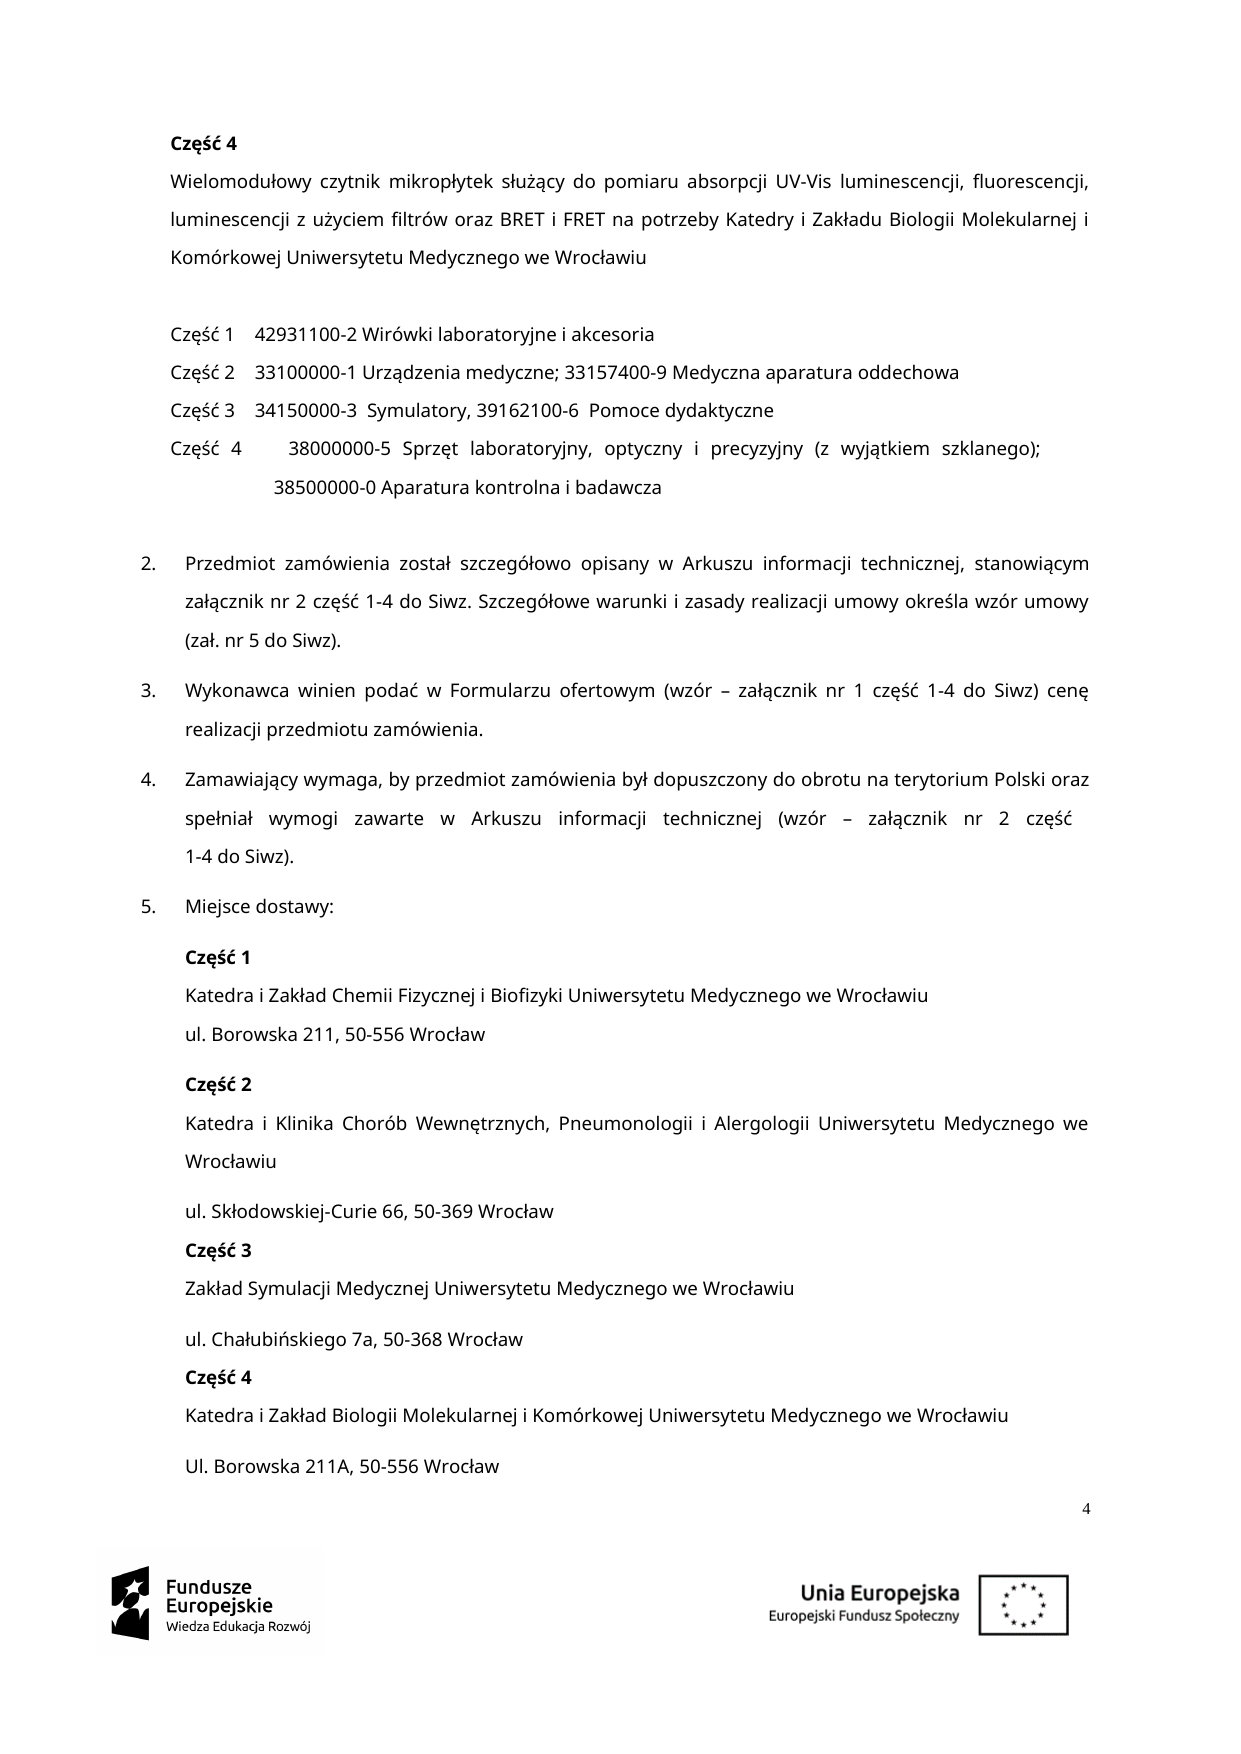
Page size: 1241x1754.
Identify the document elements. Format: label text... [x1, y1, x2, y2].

list Katedra i Zakład Chemii Fizycznej i Biofizyki Uniwersytetu Medycznego we Wrocławiu [185, 983, 1090, 1008]
text Część 4 38000000-5 Sprzęt laboratoryjny, optyczny i precyzyjny (z wyjątkiem szklanego); 38500000-0 Aparatura kontrolna i badawcza [170, 436, 1041, 499]
list ul. Borowska 211, 50-556 Wrocław [185, 1021, 1090, 1046]
text Ul. Borowska 211A, 50-556 Wrocław [185, 1453, 1090, 1479]
text Część 4 [185, 1364, 1090, 1390]
text Część 1 42931100-2 Wirówki laboratoryjne i akcesoria [96, 321, 1041, 347]
picture [761, 1546, 1078, 1655]
text Część 4 [170, 130, 1090, 155]
text Część 3 [96, 1237, 1090, 1263]
list Zakład Symulacji Medycznej Uniwersytetu Medycznego we Wrocławiu [185, 1275, 1090, 1301]
list Katedra i Zakład Biologii Molekularnej i Komórkowej Uniwersytetu Medycznego we Wrocławiu [185, 1402, 1090, 1428]
text Część 1 [111, 944, 1090, 970]
list Miejsce dostawy: [141, 894, 1090, 919]
list Zamawiający wymaga, by przedmiot zamówienia był dopuszczony do obrotu na terytorium Polski oraz spełniał wymogi zawarte w Arkuszu informacji technicznej (wzór – załącznik nr 2 część 1-4 do Siwz). [141, 767, 1090, 868]
text Część 2 33100000-1 Urządzenia medyczne; 33157400-9 Medyczna aparatura oddechowa [170, 359, 1041, 385]
text Część 3 34150000-3 Symulatory, 39162100-6 Pomoce dydaktyczne [96, 397, 1041, 423]
list Wykonawca winien podać w Formularzu ofertowym (wzór – załącznik nr 1 część 1-4 do Siwz) cenę realizacji przedmiotu zamówienia. [141, 678, 1090, 741]
text Część 2 [96, 1072, 1090, 1097]
list Katedra i Klinika Chorób Wewnętrznych, Pneumonologii i Alergologii Uniwersytetu Medycznego we Wrocławiu [185, 1110, 1090, 1174]
list Przedmiot zamówienia został szczegółowo opisany w Arkuszu informacji technicznej, stanowiącym załącznik nr 2 część 1-4 do Siwz. Szczegółowe warunki i zasady realizacji umowy określa wzór umowy (zał. nr 5 do Siwz). [141, 550, 1090, 652]
text ul. Skłodowskiej-Curie 66, 50-369 Wrocław [185, 1199, 1090, 1224]
text ul. Chałubińskiego 7a, 50-368 Wrocław [185, 1326, 1090, 1352]
text Wielomodułowy czytnik mikropłytek służący do pomiaru absorpcji UV-Vis luminescencji, fluorescencji, luminescencji z użyciem filtrów oraz BRET i FRET na potrzeby Katedry i Zakładu Biologii Molekularnej i Komórkowej Uniwersytetu Medycznego we Wrocławiu [170, 168, 1090, 270]
picture [96, 1548, 325, 1655]
